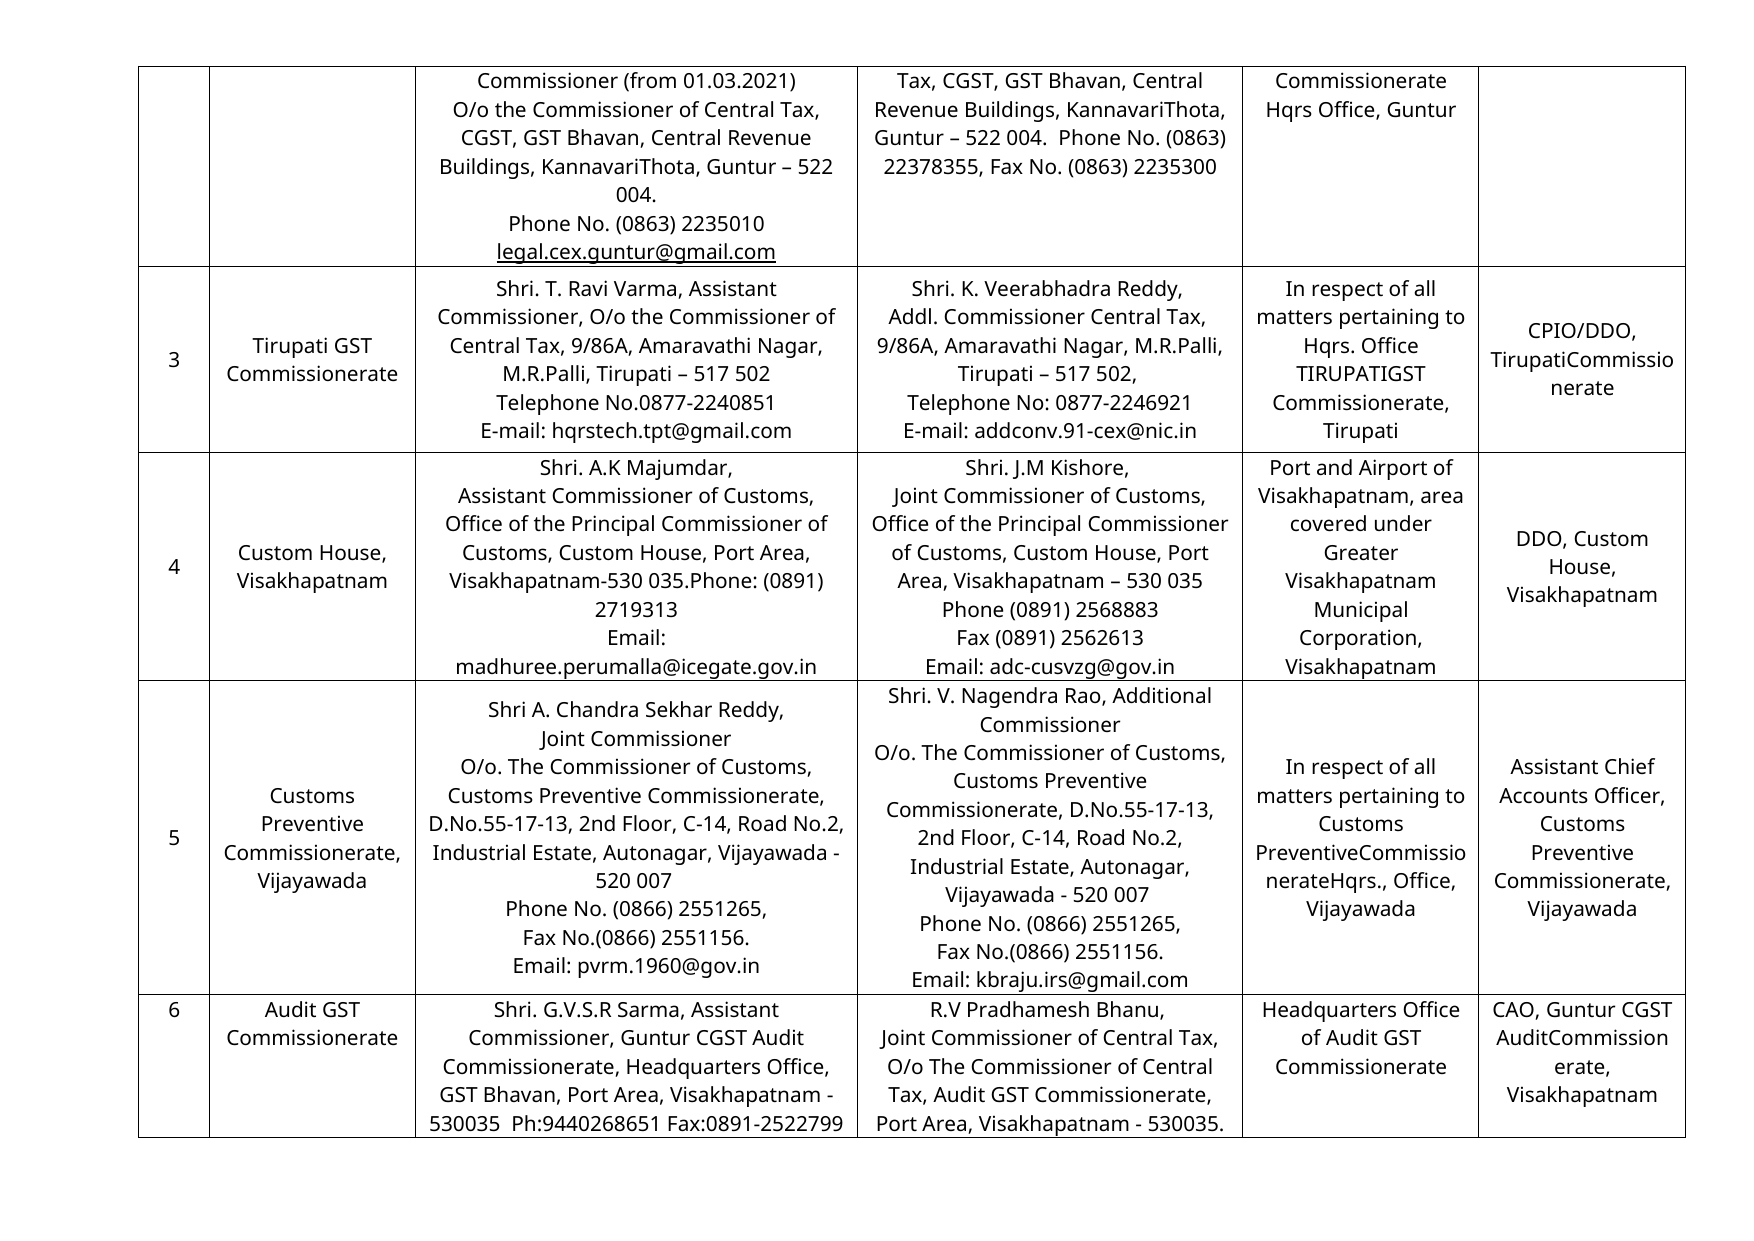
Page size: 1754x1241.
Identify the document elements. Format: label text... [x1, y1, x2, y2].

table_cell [1243, 67, 1478, 266]
table_cell Shri. J.M Kishore, Joint Commissioner of Customs, Office of the Principal Commissioner of Customs, Custom House, Port Area, Visakhapatnam – 530 035 Phone (0891) 2568883 Fax (0891) 2562613 Email: adc-cusvzg@gov.in [858, 453, 1242, 680]
table_cell 4 [139, 453, 209, 680]
table_cell 6 [139, 995, 209, 1137]
table_cell Assistant Chief Accounts Officer, Customs Preventive Commissionerate, Vijayawada [1479, 681, 1685, 994]
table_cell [858, 67, 1242, 266]
table_cell 5 [139, 681, 209, 994]
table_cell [858, 995, 1242, 1137]
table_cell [416, 995, 857, 1137]
table_cell Customs Preventive Commissionerate, Vijayawada [210, 681, 415, 994]
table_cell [1479, 67, 1685, 266]
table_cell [210, 67, 415, 266]
table_cell Shri. A.K Majumdar, Assistant Commissioner of Customs, Office of the Principal Commissioner of Customs, Custom House, Port Area, Visakhapatnam-530 035.Phone: (0891) 2719313 Email: madhuree.perumalla@icegate.gov.in [416, 453, 857, 680]
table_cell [1243, 995, 1478, 1137]
table_cell 2 [139, 67, 209, 266]
table_cell In respect of all matters pertaining to Customs PreventiveCommissionerateHqrs., Office, Vijayawada [1243, 681, 1478, 994]
table_cell Shri. T. Ravi Varma, Assistant Commissioner, O/o the Commissioner of Central Tax, 9/86A, Amaravathi Nagar, M.R.Palli, Tirupati – 517 502 Telephone No.0877-2240851 E-mail: hqrstech.tpt@gmail.com [416, 267, 857, 452]
table_cell Shri. V. Nagendra Rao, Additional Commissioner O/o. The Commissioner of Customs, Customs Preventive Commissionerate, D.No.55-17-13, 2nd Floor, C-14, Road No.2, Industrial Estate, Autonagar, Vijayawada - 520 007 Phone No. (0866) 2551265, Fax No.(0866) 2551156. Email: kbraju.irs@gmail.com [858, 681, 1242, 994]
table_cell Tirupati GST Commissionerate [210, 267, 415, 452]
table_cell CPIO/DDO, TirupatiCommissionerate [1479, 267, 1685, 452]
table_cell Custom House, Visakhapatnam [210, 453, 415, 680]
table_cell Shri A. Chandra Sekhar Reddy, Joint Commissioner O/o. The Commissioner of Customs, Customs Preventive Commissionerate, D.No.55-17-13, 2nd Floor, C-14, Road No.2, Industrial Estate, Autonagar, Vijayawada - 520 007 Phone No. (0866) 2551265, Fax No.(0866) 2551156. Email: pvrm.1960@gov.in [416, 681, 857, 994]
table_cell 3 [139, 267, 209, 452]
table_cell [416, 67, 857, 266]
table_cell DDO, Custom House, Visakhapatnam [1479, 453, 1685, 680]
table_cell Port and Airport of Visakhapatnam, area covered under Greater Visakhapatnam Municipal Corporation, Visakhapatnam [1243, 453, 1478, 680]
table_cell Shri. K. Veerabhadra Reddy, Addl. Commissioner Central Tax, 9/86A, Amaravathi Nagar, M.R.Palli, Tirupati – 517 502, Telephone No: 0877-2246921 E-mail: addconv.91-cex@nic.in [858, 267, 1242, 452]
table_cell In respect of all matters pertaining to Hqrs. Office TIRUPATIGST Commissionerate, Tirupati [1243, 267, 1478, 452]
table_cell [210, 995, 415, 1137]
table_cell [1479, 995, 1685, 1137]
